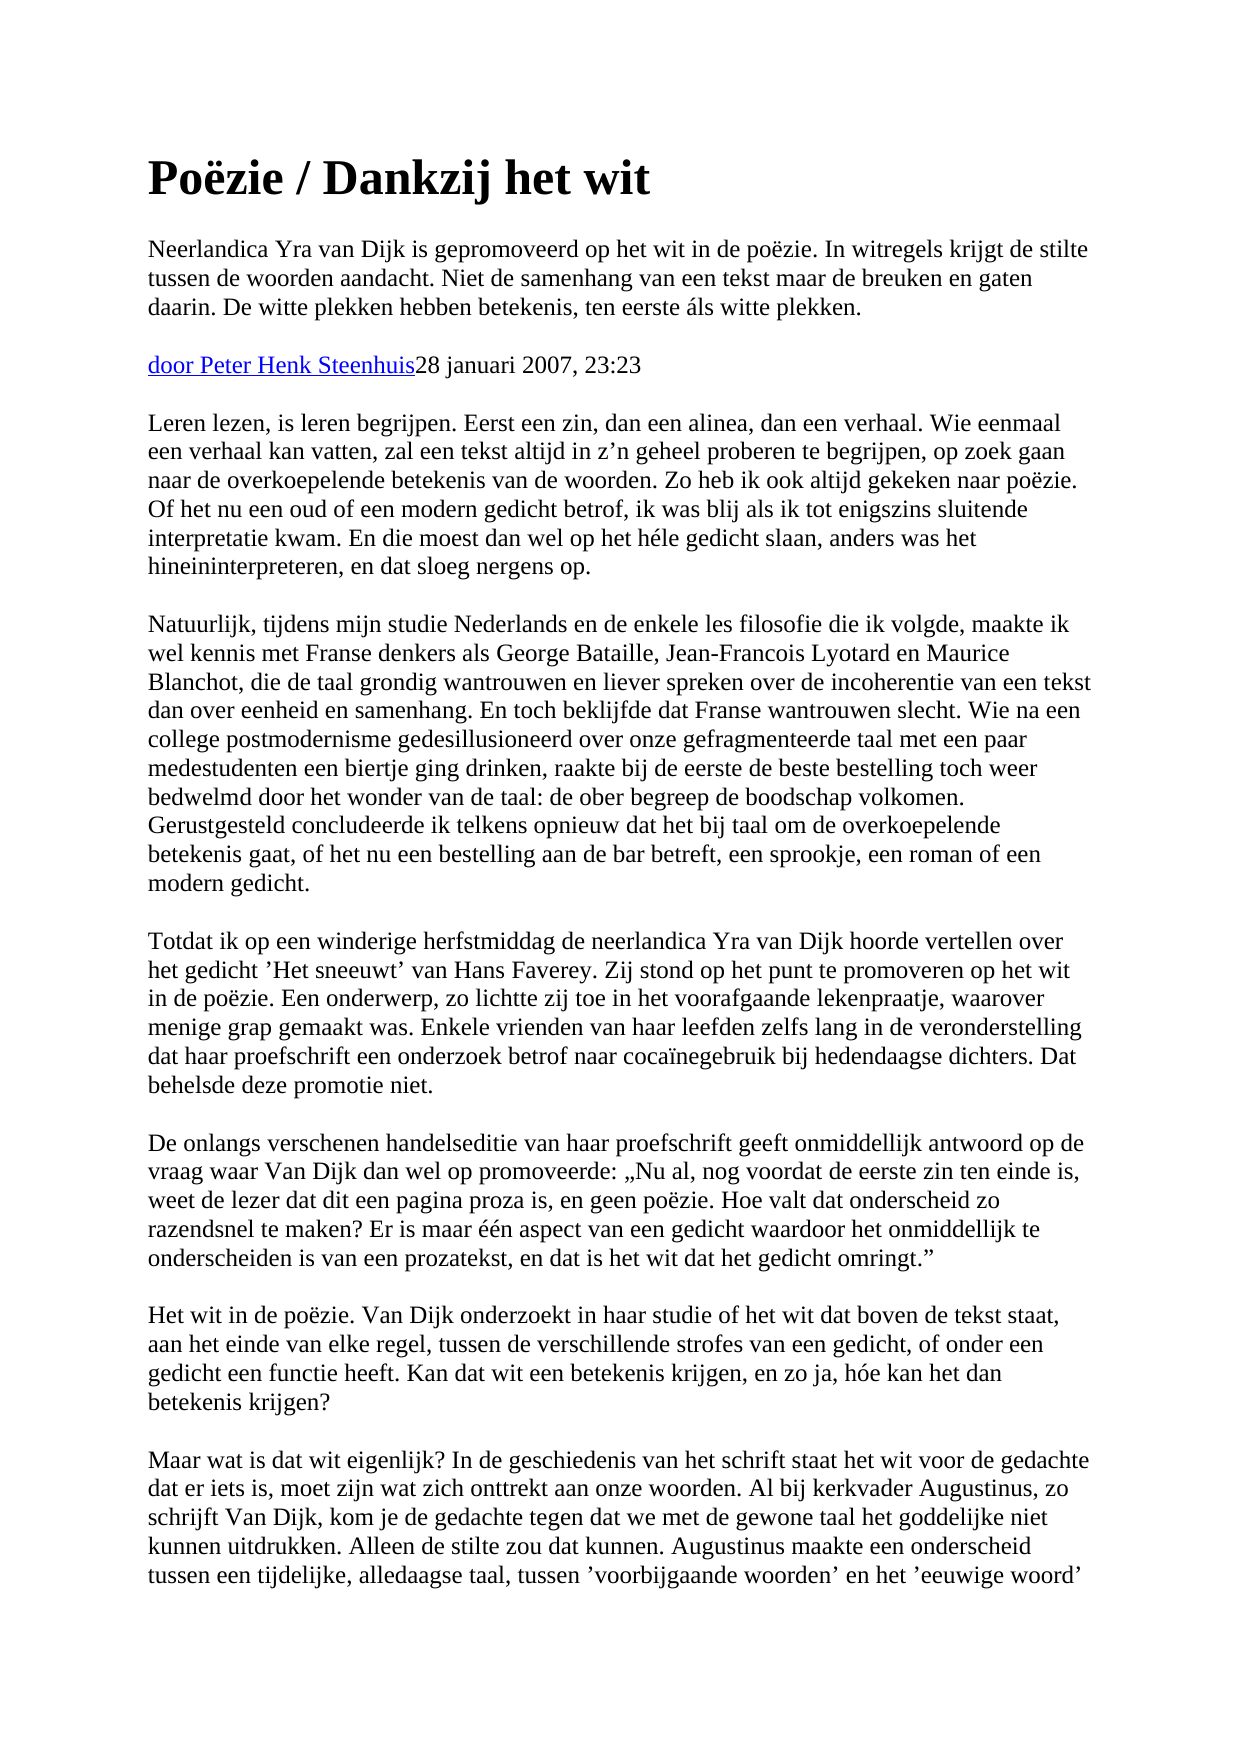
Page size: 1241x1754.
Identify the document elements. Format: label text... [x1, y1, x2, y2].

text Het wit in de poëzie. Van Dijk onderzoekt in haar studie of het wit dat boven de tekst staat, aan het einde van elke regel, tussen de verschillende strofes van een gedicht, of onder een gedicht een functie heeft. Kan dat wit een betekenis krijgen, en zo ja, hóe kan het dan betekenis krijgen? [148, 1301, 1093, 1416]
text Totdat ik op een winderige herfstmiddag de neerlandica Yra van Dijk hoorde vertellen over het gedicht ’Het sneeuwt’ van Hans Faverey. Zij stond op het punt te promoveren op het wit in de poëzie. Een onderwerp, zo lichtte zij toe in het voorafgaande lekenpraatje, waarover menige grap gemaakt was. Enkele vrienden van haar leefden zelfs lang in de veronderstelling dat haar proefschrift een onderzoek betrof naar cocaïnegebruik bij hedendaagse dichters. Dat behelsde deze promotie niet. [148, 926, 1093, 1098]
text Natuurlijk, tijdens mijn studie Nederlands en de enkele les filosofie die ik volgde, maakte ik wel kennis met Franse denkers als George Bataille, Jean-Francois Lyotard en Maurice Blanchot, die de taal grondig wantrouwen en liever spreken over de incoherentie van een tekst dan over eenheid en samenhang. En toch beklijfde dat Franse wantrouwen slecht. Wie na een college postmodernisme gedesillusioneerd over onze gefragmenteerde taal met een paar medestudenten een biertje ging drinken, raakte bij de eerste de beste bestelling toch weer bedwelmd door het wonder van de taal: de ober begreep de boodschap volkomen. Gerustgesteld concludeerde ik telkens opnieuw dat het bij taal om de overkoepelende betekenis gaat, of het nu een bestelling aan de bar betreft, een sprookje, een roman of een modern gedicht. [148, 609, 1093, 897]
text Leren lezen, is leren begrijpen. Eerst een zin, dan een alinea, dan een verhaal. Wie eenmaal een verhaal kan vatten, zal een tekst altijd in z’n geheel proberen te begrijpen, op zoek gaan naar de overkoepelende betekenis van de woorden. Zo heb ik ook altijd gekeken naar poëzie. Of het nu een oud of een modern gedicht betrof, ik was blij als ik tot enigszins sluitende interpretatie kwam. En die moest dan wel op het héle gedicht slaan, anders was het hineininterpreteren, en dat sloeg nergens op. [148, 408, 1093, 580]
text De onlangs verschenen handelseditie van haar proefschrift geeft onmiddellijk antwoord op de vraag waar Van Dijk dan wel op promoveerde: „Nu al, nog voordat de eerste zin ten einde is, weet de lezer dat dit een pagina proza is, en geen poëzie. Hoe valt dat onderscheid zo razendsnel te maken? Er is maar één aspect van een gedicht waardoor het onmiddellijk te onderscheiden is van een prozatekst, en dat is het wit dat het gedicht omringt.” [148, 1128, 1093, 1271]
text Neerlandica Yra van Dijk is gepromoveerd op het wit in de poëzie. In witregels krijgt de stilte tussen de woorden aandacht. Niet de samenhang van een tekst maar de breuken en gaten daarin. De witte plekken hebben betekenis, ten eerste áls witte plekken. [148, 234, 1093, 321]
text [148, 1445, 1093, 1588]
text door Peter Henk Steenhuis28 januari 2007, 23:23 [148, 350, 1093, 378]
text Poëzie / Dankzij het wit [148, 148, 1093, 205]
